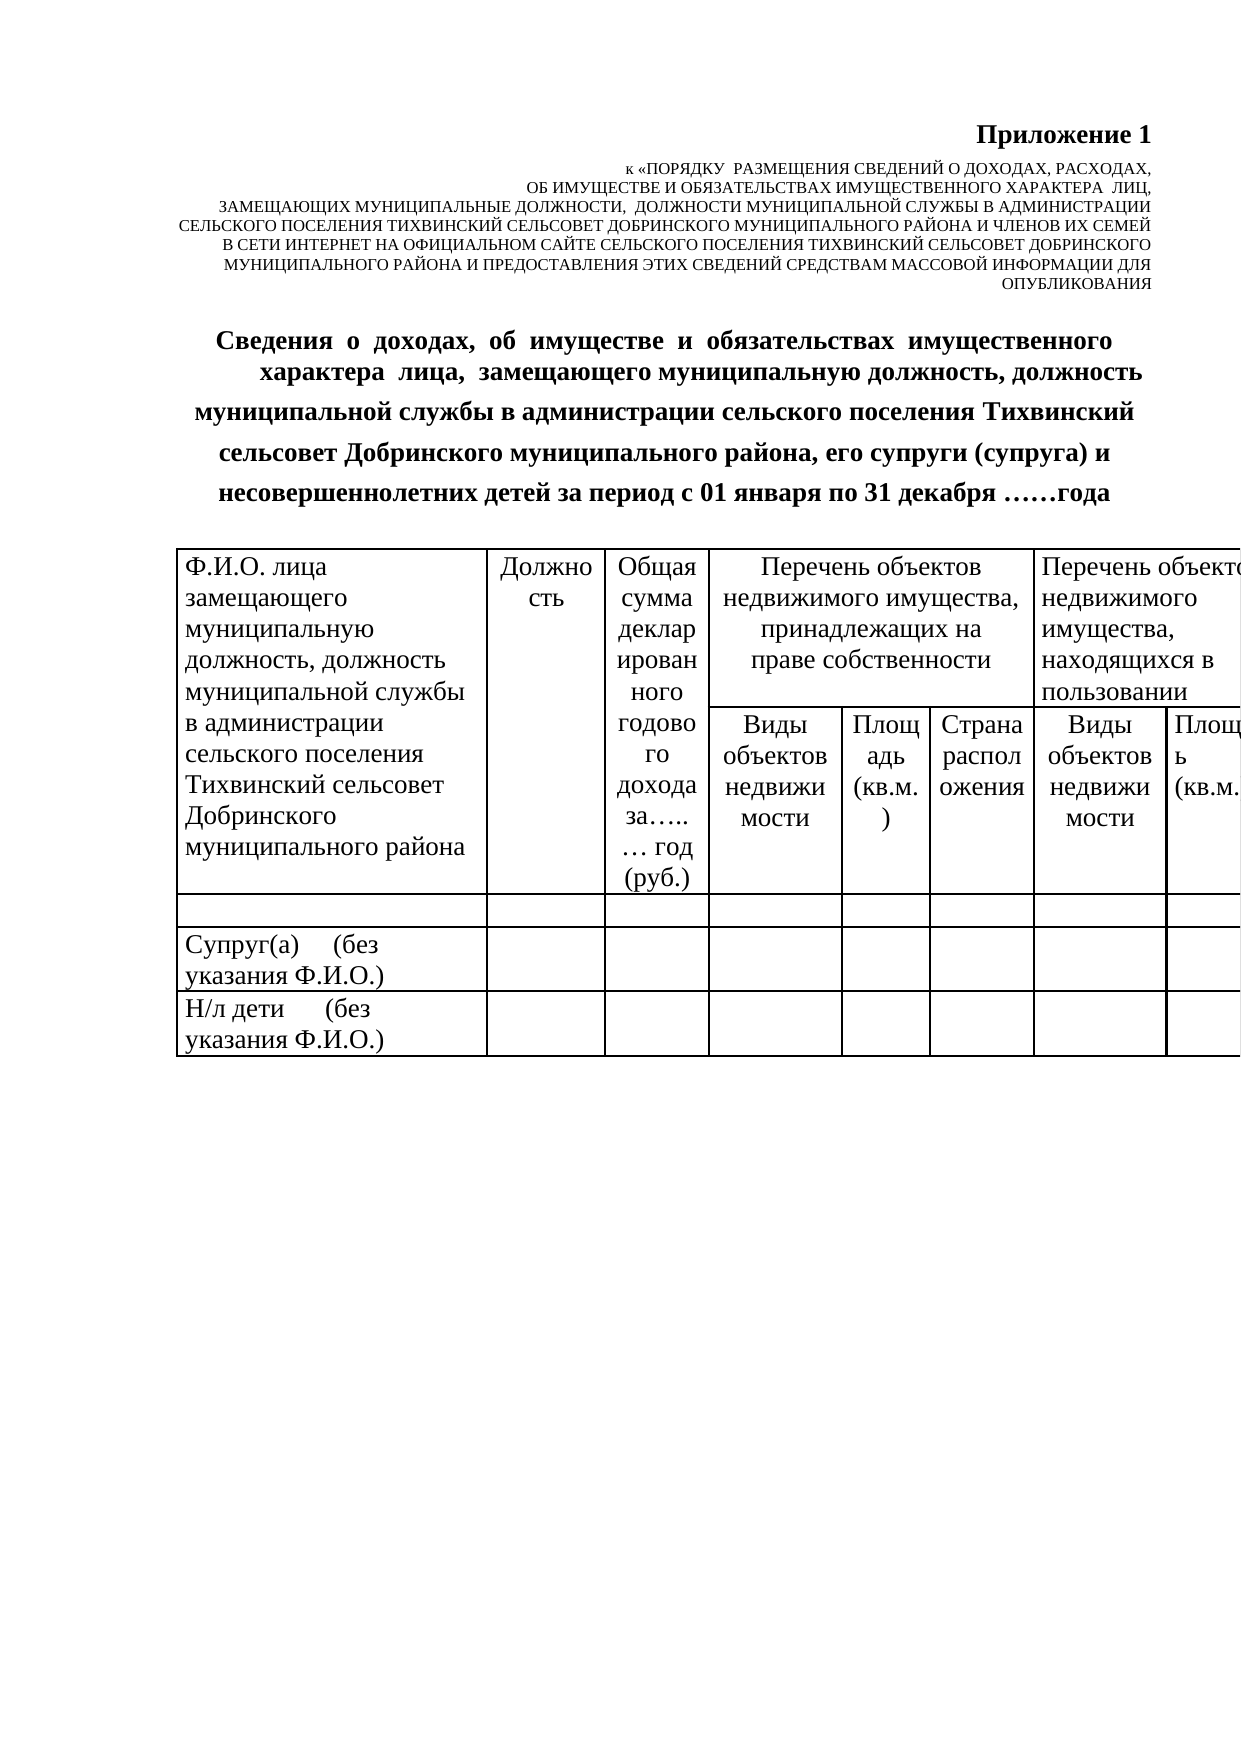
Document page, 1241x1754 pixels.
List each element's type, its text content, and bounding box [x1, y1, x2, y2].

table_cell Виды объектов недвижимости [710, 708, 841, 893]
table_cell [1168, 895, 1240, 926]
table_cell Супруг(а) (без указания Ф.И.О.) [178, 928, 486, 990]
text Сведения о доходах, об имуществе и обязательствах имущественного [177, 324, 1152, 355]
text характера лица, замещающего муниципальную должность, должность муниципальной службы в администрации сельского поселения Тихвинский сельсовет Добринского муниципального района, его супруги (супруга) и несовершеннолетних детей за период с 01 января по 31 декабря ……года [177, 355, 1152, 507]
table_cell Н/л дети (без указания Ф.И.О.) [178, 992, 486, 1054]
table_cell [606, 992, 708, 1054]
table_cell [843, 895, 929, 926]
table_cell [606, 928, 708, 990]
table_header Должность [488, 550, 604, 893]
table_cell [931, 928, 1033, 990]
table_header Перечень объектов недвижимого имущества, находящихся в пользовании [1035, 550, 1240, 706]
table_cell [1168, 992, 1240, 1054]
table_header Ф.И.О. лица замещающего муниципальную должность, должность муниципальной службы в администрации сельского поселения Тихвинский сельсовет Добринского муниципального района [178, 550, 486, 893]
table_cell [931, 895, 1033, 926]
table_cell [488, 992, 604, 1054]
table_cell [710, 895, 841, 926]
text к «ПОРЯДКУ РАЗМЕЩЕНИЯ СВЕДЕНИЙ О ДОХОДАХ, РАСХОДАХ, [177, 158, 1152, 178]
table_cell [488, 928, 604, 990]
text Приложение 1 [177, 118, 1152, 149]
table_cell [178, 895, 486, 926]
table_cell Площадь (кв.м.) [843, 708, 929, 893]
table_cell [843, 992, 929, 1054]
table_cell [1035, 895, 1165, 926]
table_cell [931, 992, 1033, 1054]
table_header Общая сумма декларированного годового дохода за…..… год (руб.) [606, 550, 708, 893]
table_cell Страна расположения [931, 708, 1033, 893]
table_cell Площадь (кв.м.) [1168, 708, 1240, 893]
table_header Перечень объектов недвижимого имущества, принадлежащих на праве собственности [710, 550, 1033, 706]
table_cell [1035, 992, 1165, 1054]
table_cell [710, 928, 841, 990]
text ОБ ИМУЩЕСТВЕ И ОБЯЗАТЕЛЬСТВАХ ИМУЩЕСТВЕННОГО ХАРАКТЕРА ЛИЦ, [177, 178, 1152, 197]
table_cell [606, 895, 708, 926]
table_cell Виды объектов недвижимости [1035, 708, 1165, 893]
table_cell [1168, 928, 1240, 990]
text ЗАМЕЩАЮЩИХ МУНИЦИПАЛЬНЫЕ ДОЛЖНОСТИ, ДОЛЖНОСТИ МУНИЦИПАЛЬНОЙ СЛУЖБЫ В АДМИНИСТРАЦИИ СЕЛЬСКОГО ПОСЕЛЕНИЯ ТИХВИНСКИЙ СЕЛЬСОВЕТ ДОБРИНСКОГО МУНИЦИПАЛЬНОГО РАЙОНА И ЧЛЕНОВ ИХ СЕМЕЙ В СЕТИ ИНТЕРНЕТ НА ОФИЦИАЛЬНОМ САЙТЕ СЕЛЬСКОГО ПОСЕЛЕНИЯ ТИХВИНСКИЙ СЕЛЬСОВЕТ ДОБРИНСКОГО МУНИЦИПАЛЬНОГО РАЙОНА И ПРЕДОСТАВЛЕНИЯ ЭТИХ СВЕДЕНИЙ СРЕДСТВАМ МАССОВОЙ ИНФОРМАЦИИ ДЛЯ ОПУБЛИКОВАНИЯ [177, 197, 1152, 293]
table_cell [843, 928, 929, 990]
table_cell [710, 992, 841, 1054]
table_cell [488, 895, 604, 926]
table_cell [1035, 928, 1165, 990]
